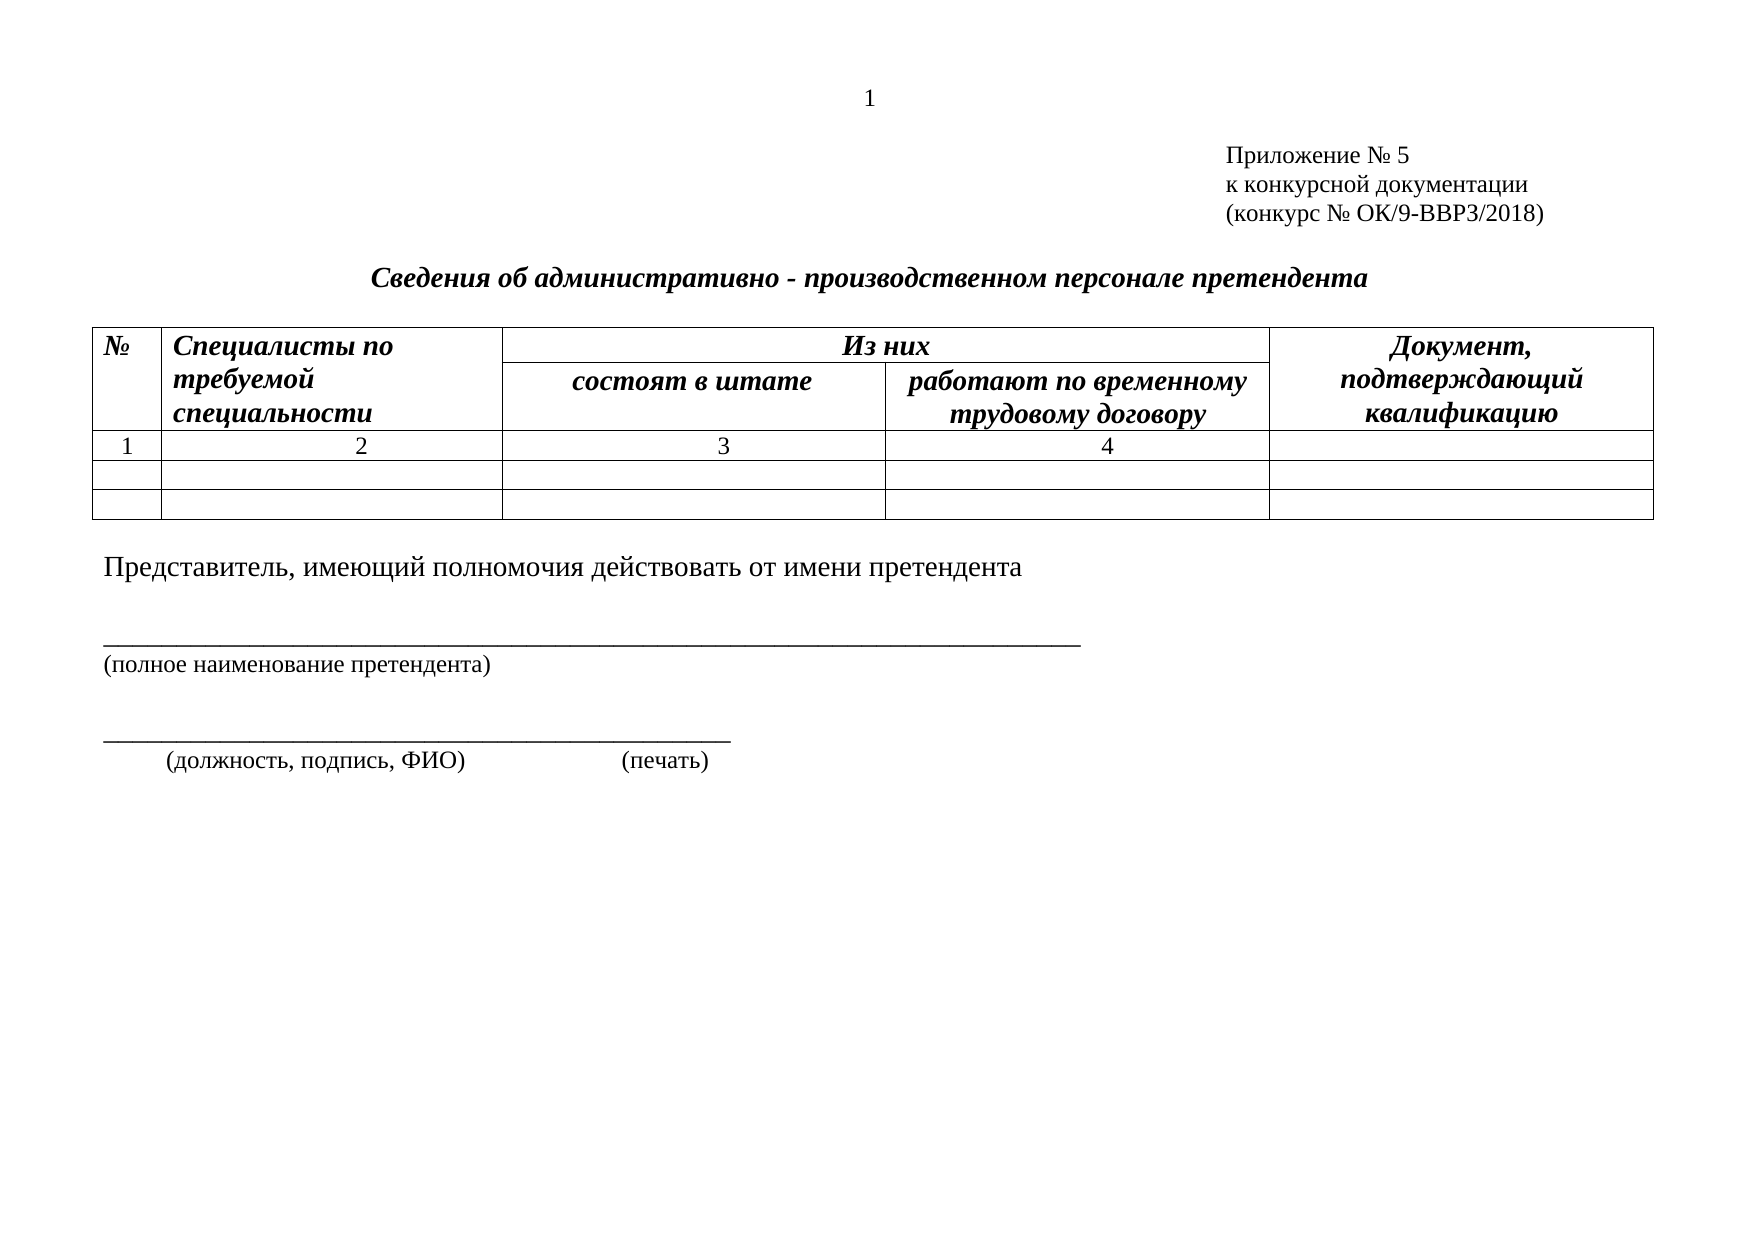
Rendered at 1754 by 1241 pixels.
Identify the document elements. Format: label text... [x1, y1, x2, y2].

text к конкурсной документации [960, 169, 1604, 198]
text Приложение № 5 [960, 140, 1604, 169]
table_cell 1 [93, 431, 161, 459]
table_cell [93, 490, 161, 519]
table_header Из них [503, 328, 1269, 362]
table_cell [1270, 490, 1653, 519]
text ___________________________________________________________________ [103, 616, 1636, 649]
text (должность, подпись, ФИО) (печать) [103, 745, 1636, 774]
table_cell [503, 461, 885, 489]
table_cell [162, 461, 502, 489]
table_header Специалисты по требуемой специальности [162, 328, 502, 430]
text Сведения об административно - производственном персонале претендента [103, 260, 1636, 293]
text (полное наименование претендента) [103, 649, 1636, 678]
table_cell [1270, 461, 1653, 489]
table_header № [93, 328, 161, 430]
table_cell 2 [162, 431, 502, 459]
table_cell состоят в штате [503, 363, 885, 430]
table_header Документ, подтверждающий квалификацию [1270, 328, 1653, 430]
text Представитель, имеющий полномочия действовать от имени претендента [103, 549, 1636, 582]
text (конкурс № ОК/9-ВВРЗ/2018) [103, 198, 1604, 226]
table_cell 3 [503, 431, 885, 459]
table_cell 4 [886, 431, 1269, 459]
table_cell [93, 461, 161, 489]
text ___________________________________________ [103, 712, 1636, 745]
table_cell работают по временному трудовому договору [886, 363, 1269, 430]
table_cell [886, 461, 1269, 489]
table_cell [503, 490, 885, 519]
table_cell [162, 490, 502, 519]
table_cell [886, 490, 1269, 519]
table_cell [1270, 431, 1653, 459]
